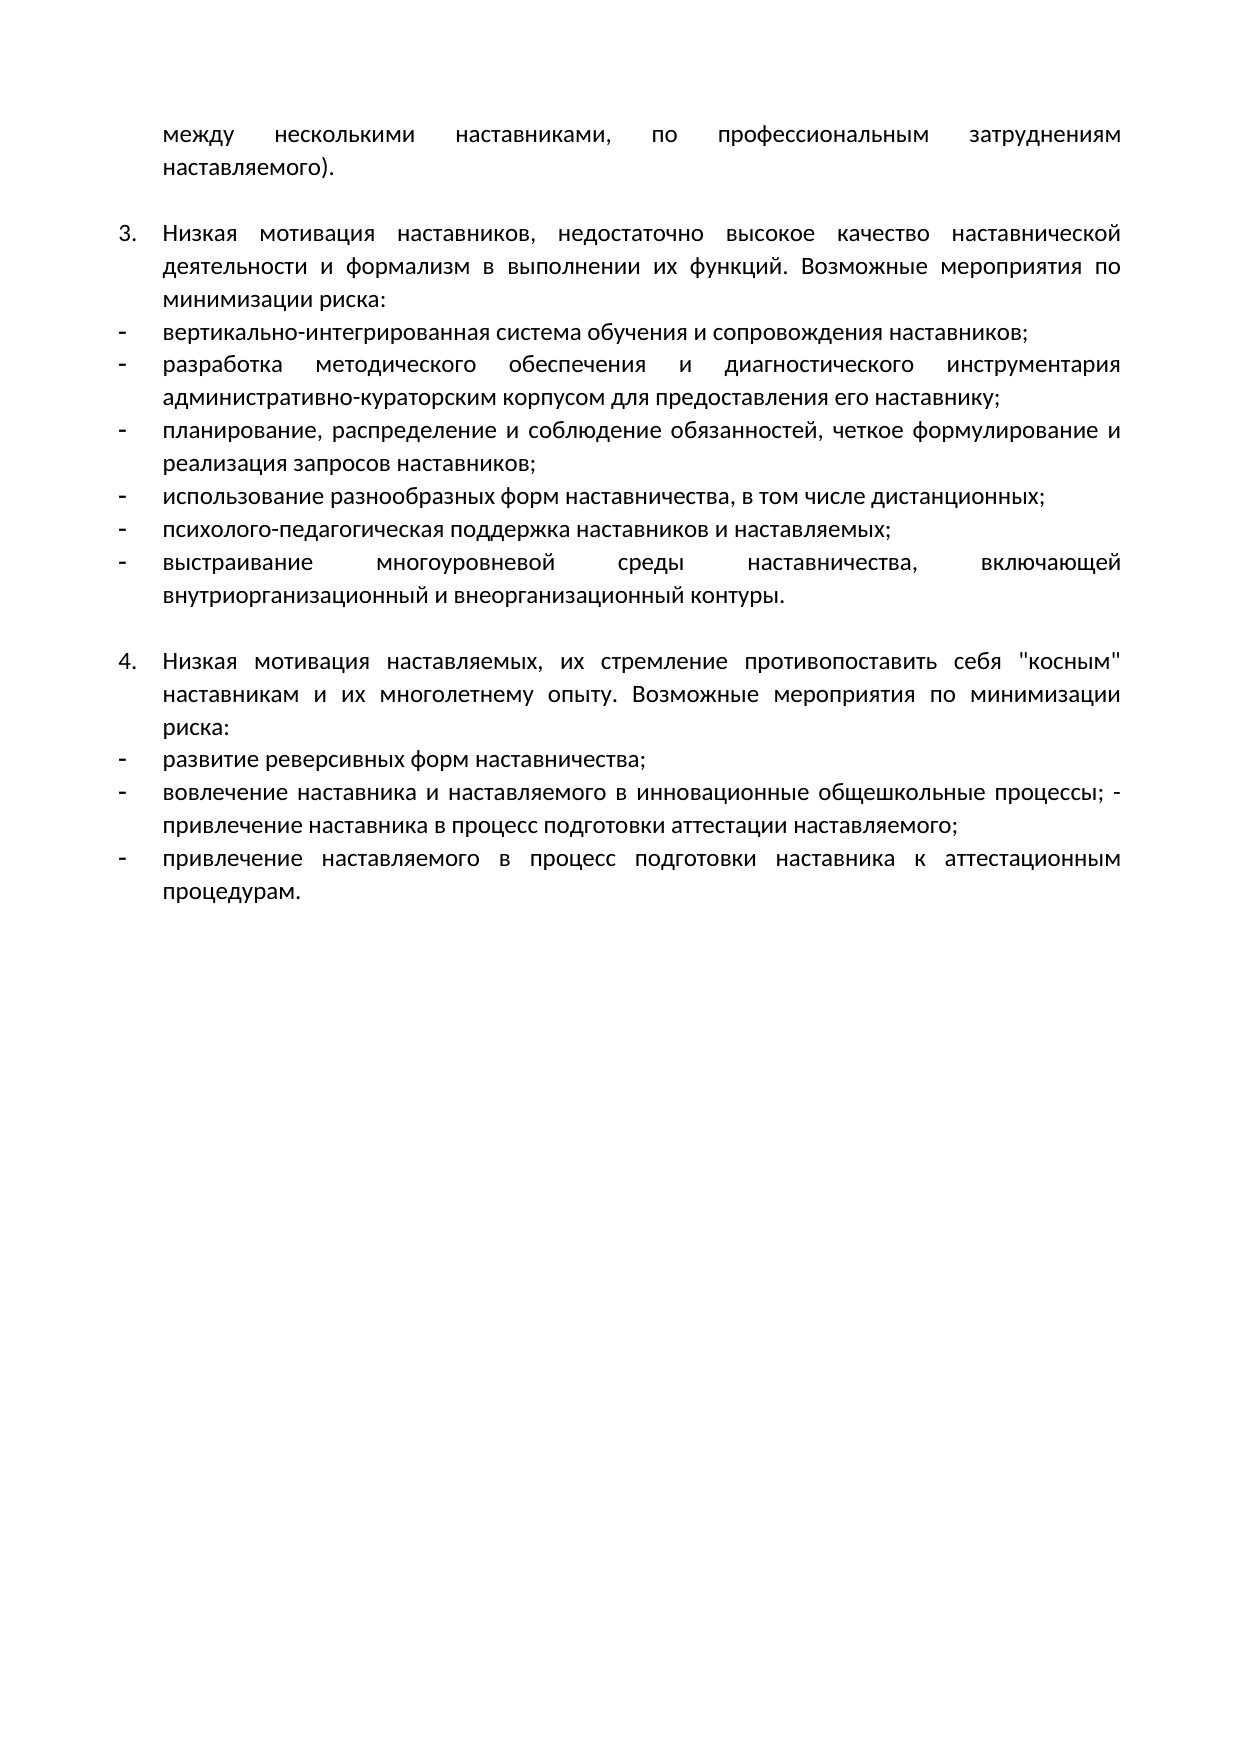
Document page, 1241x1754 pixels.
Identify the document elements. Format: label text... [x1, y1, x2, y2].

list разработка методического обеспечения и диагностического инструментария административно-кураторским корпусом для предоставления его наставнику; [118, 348, 1122, 412]
text 3. Низкая мотивация наставников, недостаточно высокое качество наставнической деятельности и формализм в выполнении их функций. Возможные мероприятия по минимизации риска: [118, 217, 1122, 313]
list вовлечение наставника и наставляемого в инновационные общешкольные процессы; - привлечение наставника в процесс подготовки аттестации наставляемого; [118, 776, 1122, 840]
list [118, 118, 1122, 182]
text 4. Низкая мотивация наставляемых, их стремление противопоставить себя "косным" наставникам и их многолетнему опыту. Возможные мероприятия по минимизации риска: [118, 645, 1122, 741]
list развитие реверсивных форм наставничества; [118, 743, 1122, 774]
list привлечение наставляемого в процесс подготовки наставника к аттестационным процедурам. [118, 842, 1122, 906]
list выстраивание многоуровневой среды наставничества, включающей внутриорганизационный и внеорганизационный контуры. [118, 546, 1122, 609]
list планирование, распределение и соблюдение обязанностей, четкое формулирование и реализация запросов наставников; [118, 414, 1122, 478]
list использование разнообразных форм наставничества, в том числе дистанционных; [118, 480, 1122, 511]
list вертикально-интегрированная система обучения и сопровождения наставников; [118, 316, 1122, 346]
list психолого-педагогическая поддержка наставников и наставляемых; [118, 513, 1122, 544]
